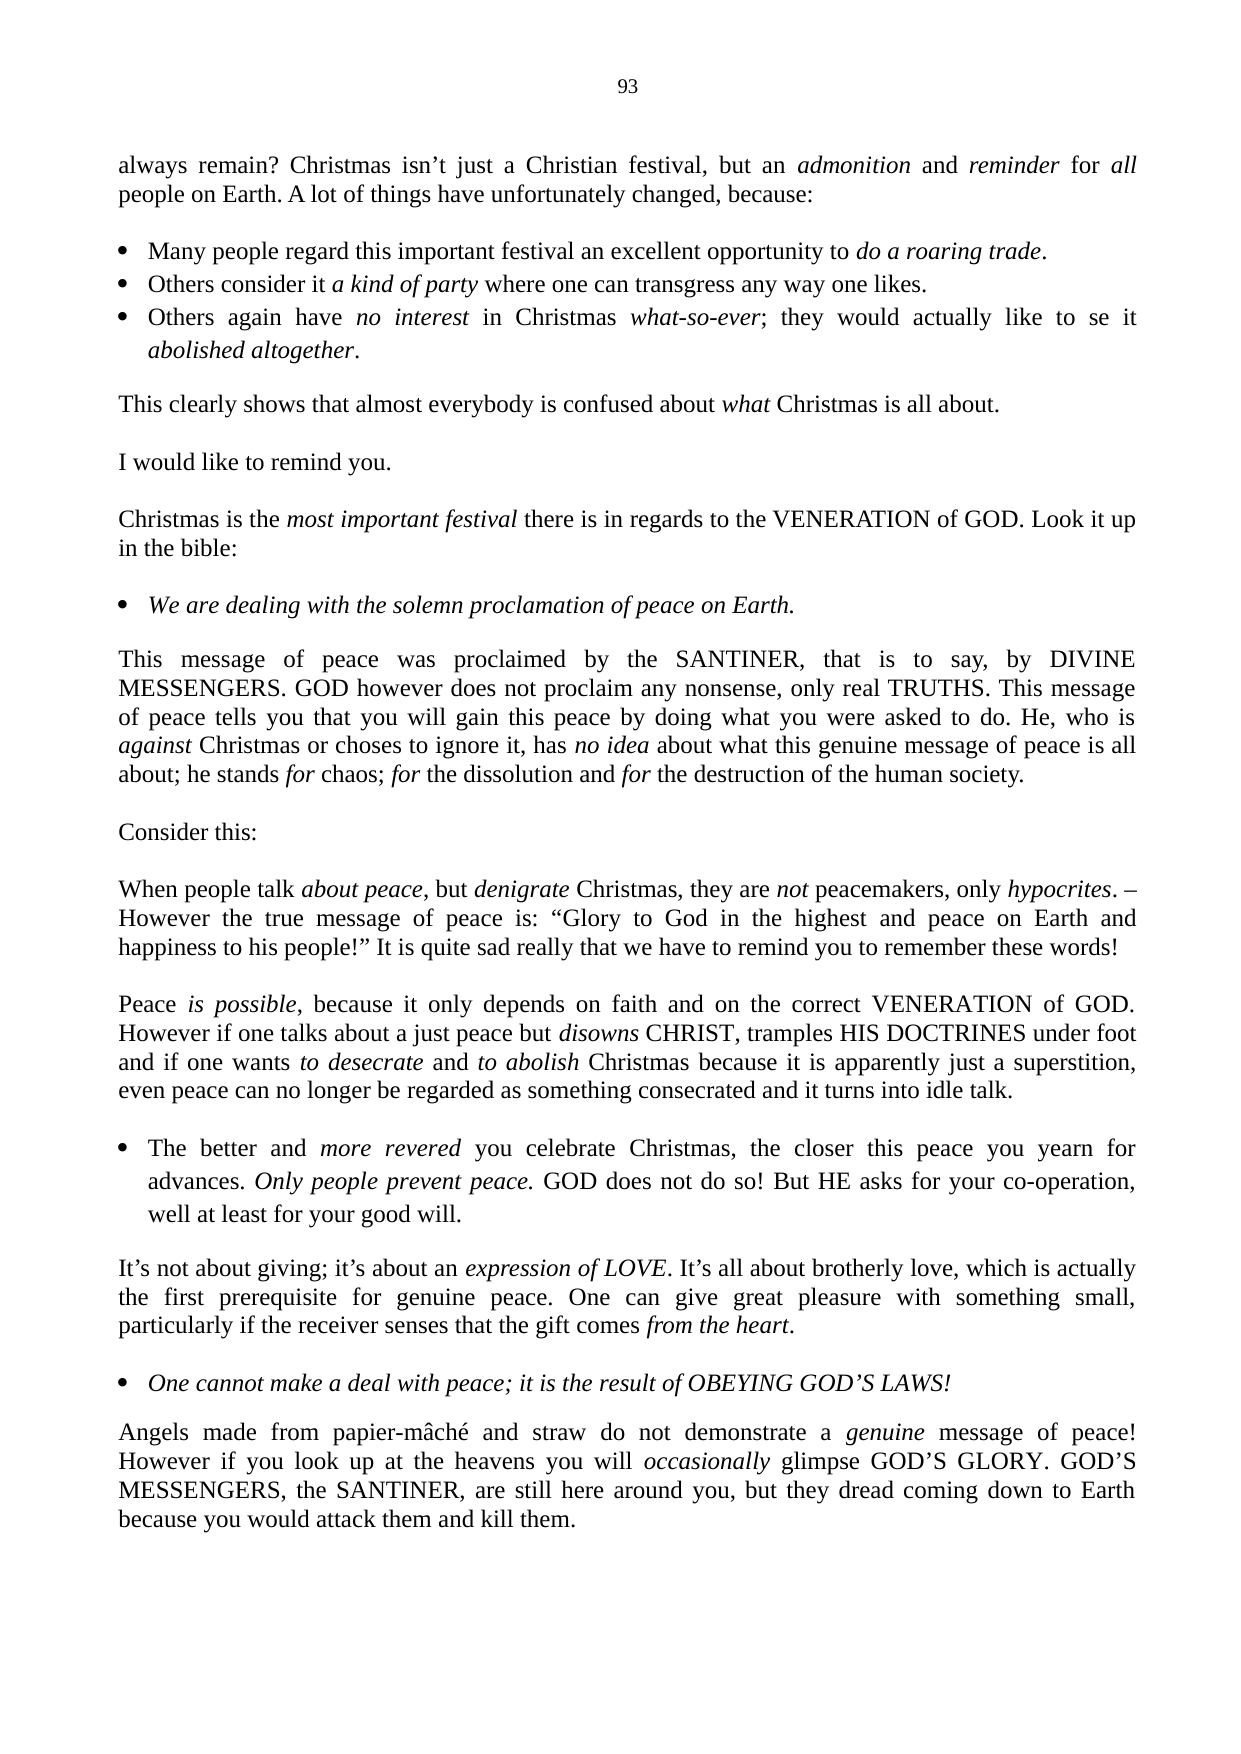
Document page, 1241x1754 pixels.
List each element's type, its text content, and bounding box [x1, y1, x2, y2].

text When people talk about peace, but denigrate Christmas, they are not peacemakers, only hypocrites. – However the true message of peace is: “Glory to God in the highestund Friede auf Erden den Menschen seiner Gnade. and peace on Earth and happiness to his people!” It is quite sad really that we have to remind you to remember these words! [118, 874, 1137, 961]
text This clearly shows that almost everybody is confused about what Christmas is all about. [118, 389, 1137, 418]
list One cannot make a deal with peace; it is the result of OBEYING GOD’S LAWS! [118, 1368, 1137, 1397]
text This message of peace was proclaimed by the SANTINER, that is to say, by DIVINE MESSENGERS. GOD however does not proclaim any nonsense, only real TRUTHS. This message of peace tells you that you will gain this peace by doing what you were asked to do. He, who is against Christmas or choses to ignore it, has no idea about what this genuine message of peace is all about; he stands for chaos; for the dissolution and for the destruction of the human society. [118, 644, 1137, 788]
text Angels made from papier-mâché and straw do not demonstrate a genuine message of peace! However if you look up at the heavens you will occasionally glimpse GOD’S GLORY. GOD’S MESSENGERS, the SANTINER, are still here around you, but they dread coming down to Earth because you would attack them and kill them. [118, 1417, 1137, 1532]
list Others consider it a kind of party where one can transgress any way one likes. [118, 269, 1137, 298]
text Consider this: [118, 817, 1137, 846]
list We are dealing with the solemn proclamation of peace on Earth. [118, 590, 1137, 619]
text I would like to remind you. [118, 447, 1137, 475]
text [118, 150, 1137, 207]
text It’s not about giving; it’s about an expression of LOVE. It’s all about brotherly love, which is actually the first prerequisite for genuine peace. One can give great pleasure with something small, particularly if the receiver senses that the gift comes from the heart. [118, 1253, 1137, 1339]
list The better and more revered you celebrate Christmas, the closer this peace you yearn for advances. Only people prevent peace. GOD does not do so! But HE asks for your co-operation, well at least for your good will. [118, 1133, 1137, 1228]
text Peace is possible, because it only depends on faith and on the correct VENERATION of GOD. However if one talks about a just peace but disowns CHRIST, tramples HIS DOCTRINES under foot and if one wants to desecrate and to abolish Christmas because it is apparently just a superstition, even peace can no longer be regarded as something consecrated and it turns into idle talk. [118, 989, 1137, 1104]
list Many people regard this important festival an excellent opportunity to do a roaring trade. [118, 236, 1137, 265]
text Christmas is the most important festival there is in regards to the VENERATION of GOD. Look it up in the bible: [118, 504, 1137, 562]
list Others again have no interest in Christmas what-so-ever; they would actually like to se it abolished altogether. [118, 302, 1137, 364]
